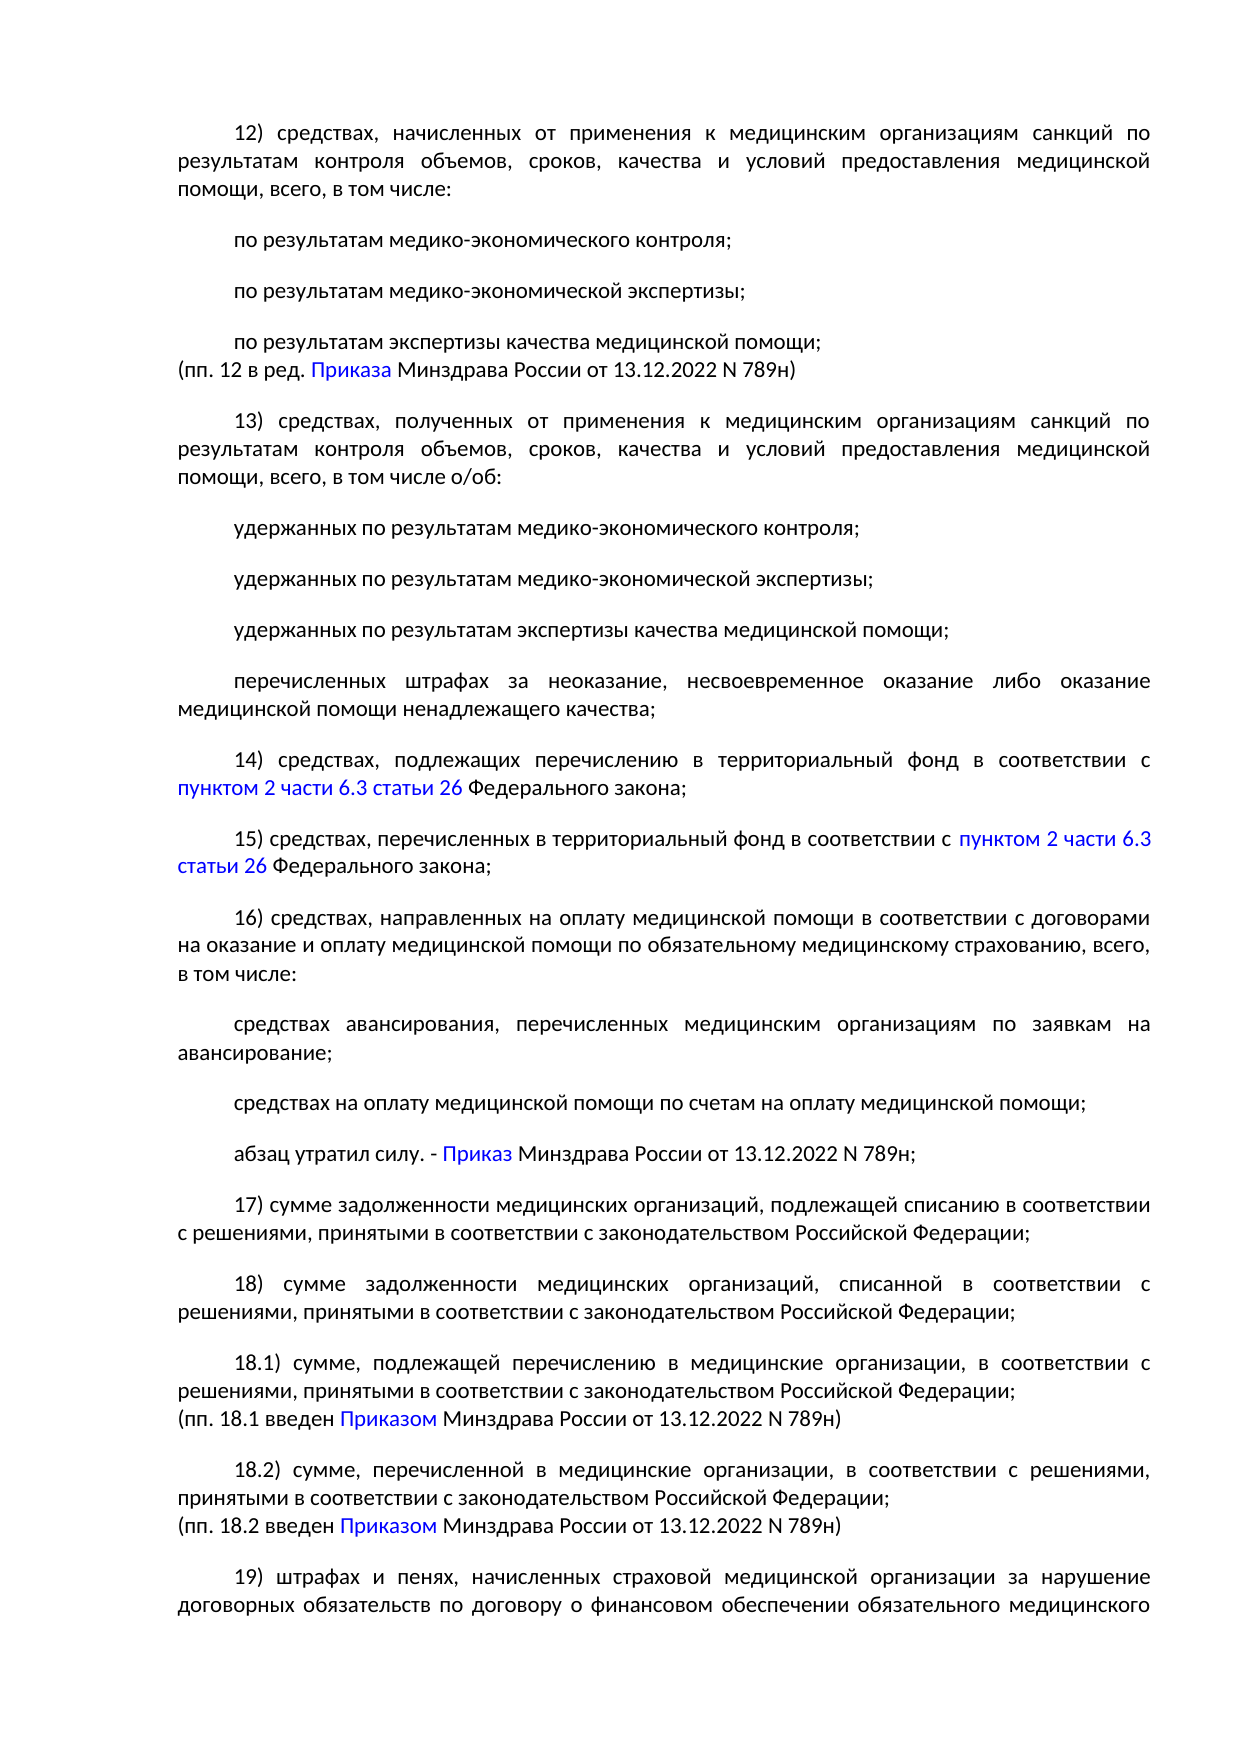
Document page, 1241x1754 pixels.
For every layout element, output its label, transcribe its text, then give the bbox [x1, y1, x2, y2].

text удержанных по результатам медико-экономического контроля; [177, 513, 1152, 541]
text перечисленных штрафах за неоказание, несвоевременное оказание либо оказание медицинской помощи ненадлежащего качества; [177, 666, 1152, 722]
text по результатам медико-экономической экспертизы; [177, 276, 1152, 304]
text по результатам экспертизы качества медицинской помощи; [177, 327, 1152, 355]
text удержанных по результатам экспертизы качества медицинской помощи; [177, 615, 1152, 643]
text 18) сумме задолженности медицинских организаций, списанной в соответствии с решениями, принятыми в соответствии с законодательством Российской Федерации; [177, 1269, 1152, 1325]
text (пп. 18.2 введен Приказом Минздрава России от 13.12.2022 N 789н) [177, 1511, 1152, 1539]
text 15) средствах, перечисленных в территориальный фонд в соответствии с пунктом 2 части 6.3 статьи 26 Федерального закона; [177, 824, 1152, 880]
text удержанных по результатам медико-экономической экспертизы; [177, 564, 1152, 592]
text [177, 1562, 1152, 1618]
text 17) сумме задолженности медицинских организаций, подлежащей списанию в соответствии с решениями, принятыми в соответствии с законодательством Российской Федерации; [177, 1190, 1152, 1246]
text 16) средствах, направленных на оплату медицинской помощи в соответствии с договорами на оказание и оплату медицинской помощи по обязательному медицинскому страхованию, всего, в том числе: [177, 903, 1152, 987]
text (пп. 12 в ред. Приказа Минздрава России от 13.12.2022 N 789н) [177, 355, 1152, 383]
text 18.1) сумме, подлежащей перечислению в медицинские организации, в соответствии с решениями, принятыми в соответствии с законодательством Российской Федерации; [177, 1348, 1152, 1404]
text 13) средствах, полученных от применения к медицинским организациям санкций по результатам контроля объемов, сроков, качества и условий предоставления медицинской помощи, всего, в том числе о/об: [177, 406, 1152, 490]
text 18.2) сумме, перечисленной в медицинские организации, в соответствии с решениями, принятыми в соответствии с законодательством Российской Федерации; [177, 1455, 1152, 1511]
text (пп. 18.1 введен Приказом Минздрава России от 13.12.2022 N 789н) [177, 1404, 1152, 1432]
text по результатам медико-экономического контроля; [177, 225, 1152, 253]
text абзац утратил силу. - Приказ Минздрава России от 13.12.2022 N 789н; [177, 1139, 1152, 1167]
text 14) средствах, подлежащих перечислению в территориальный фонд в соответствии с пунктом 2 части 6.3 статьи 26 Федерального закона; [177, 745, 1152, 801]
text 12) средствах, начисленных от применения к медицинским организациям санкций по результатам контроля объемов, сроков, качества и условий предоставления медицинской помощи, всего, в том числе: [177, 118, 1152, 202]
text средствах авансирования, перечисленных медицинским организациям по заявкам на авансирование; [177, 1009, 1152, 1066]
text средствах на оплату медицинской помощи по счетам на оплату медицинской помощи; [177, 1088, 1152, 1117]
